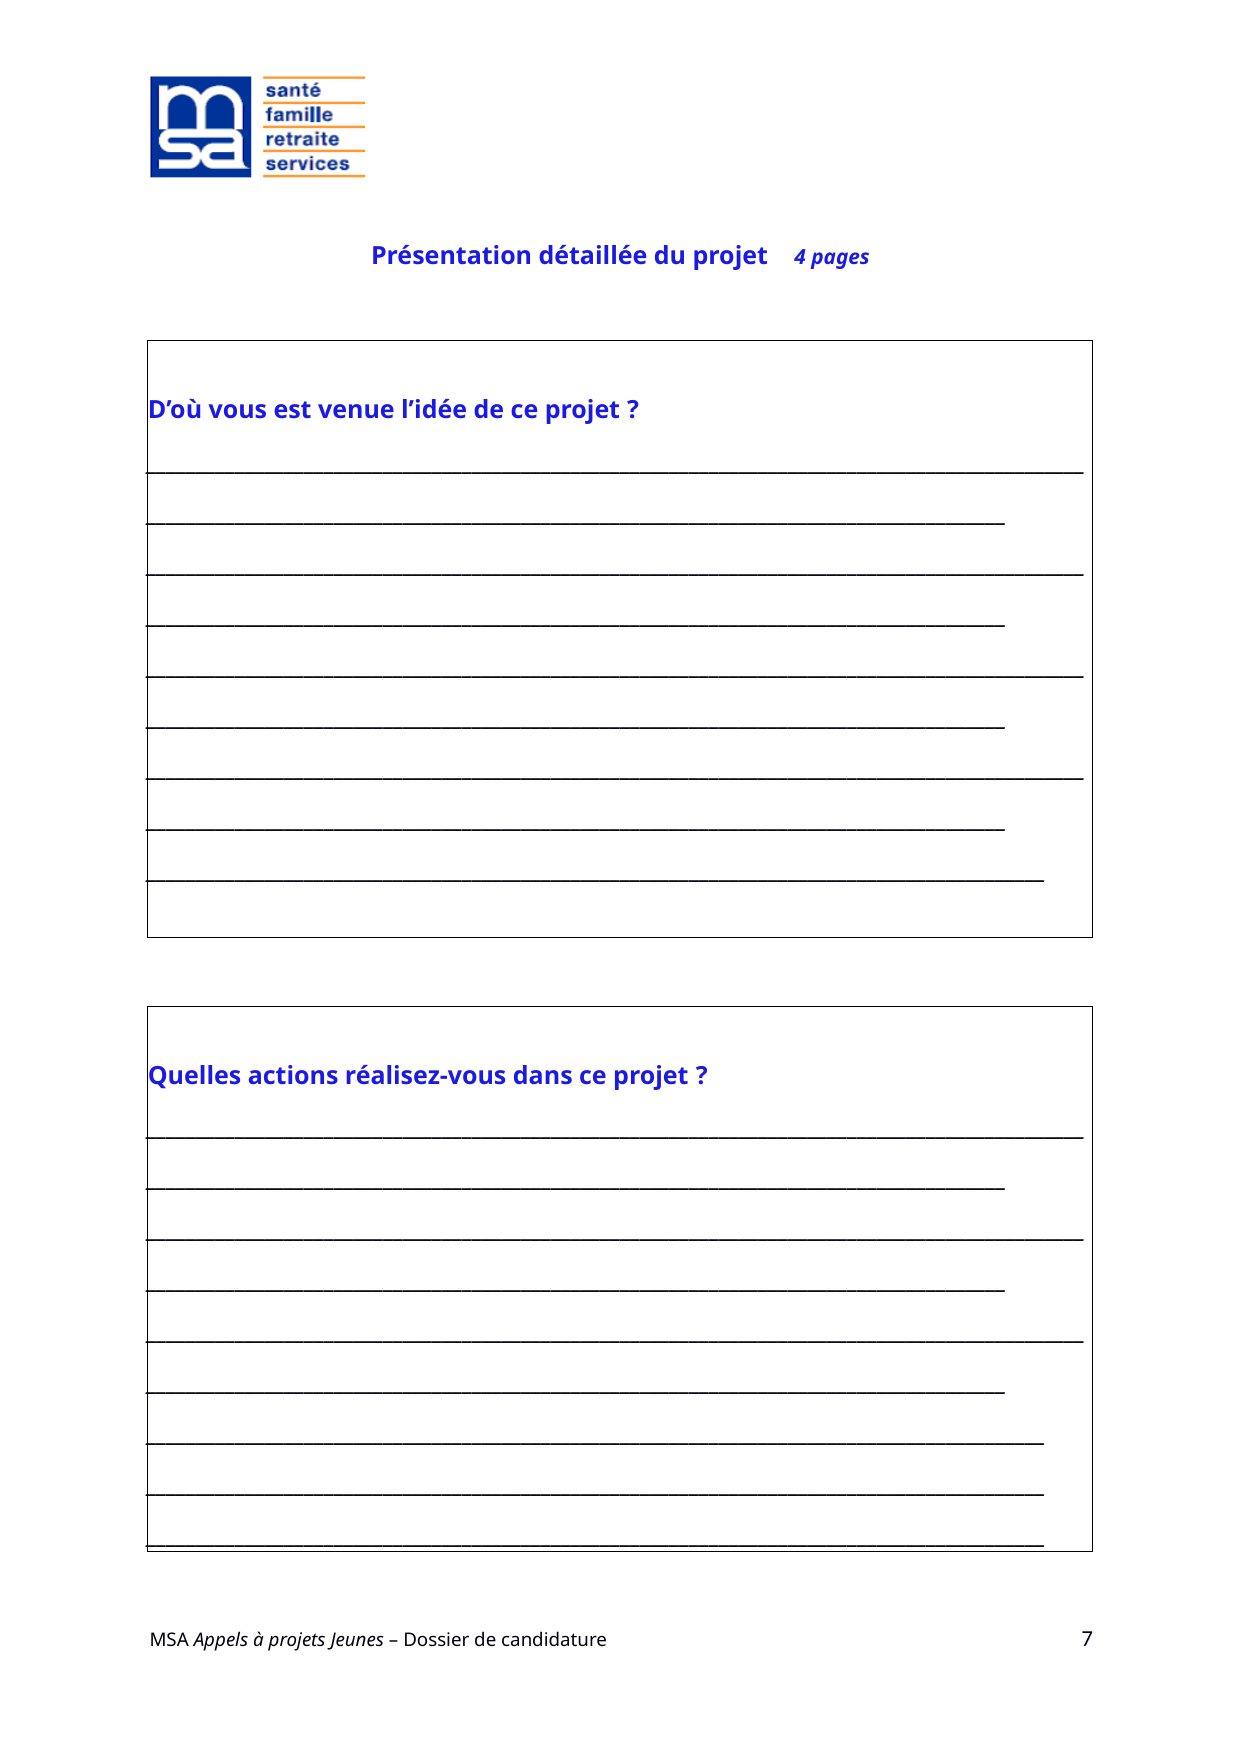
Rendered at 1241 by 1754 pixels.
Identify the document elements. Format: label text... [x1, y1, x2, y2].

text D’où vous est venue l’idée de ce projet ? [148, 391, 1092, 426]
text Présentation détaillée du projet 4 pages [148, 238, 1092, 272]
text ___________________________________________________________________________________________ [148, 1465, 1092, 1500]
text Quelles actions réalisez-vous dans ce projet ? [148, 1057, 1092, 1092]
text ___________________________________________________________________________________________ [148, 1516, 1092, 1551]
text ___________________________________________________________________________________________ [148, 850, 1092, 886]
picture [147, 73, 484, 187]
text ___________________________________________________________________________________________ [148, 1414, 1092, 1449]
